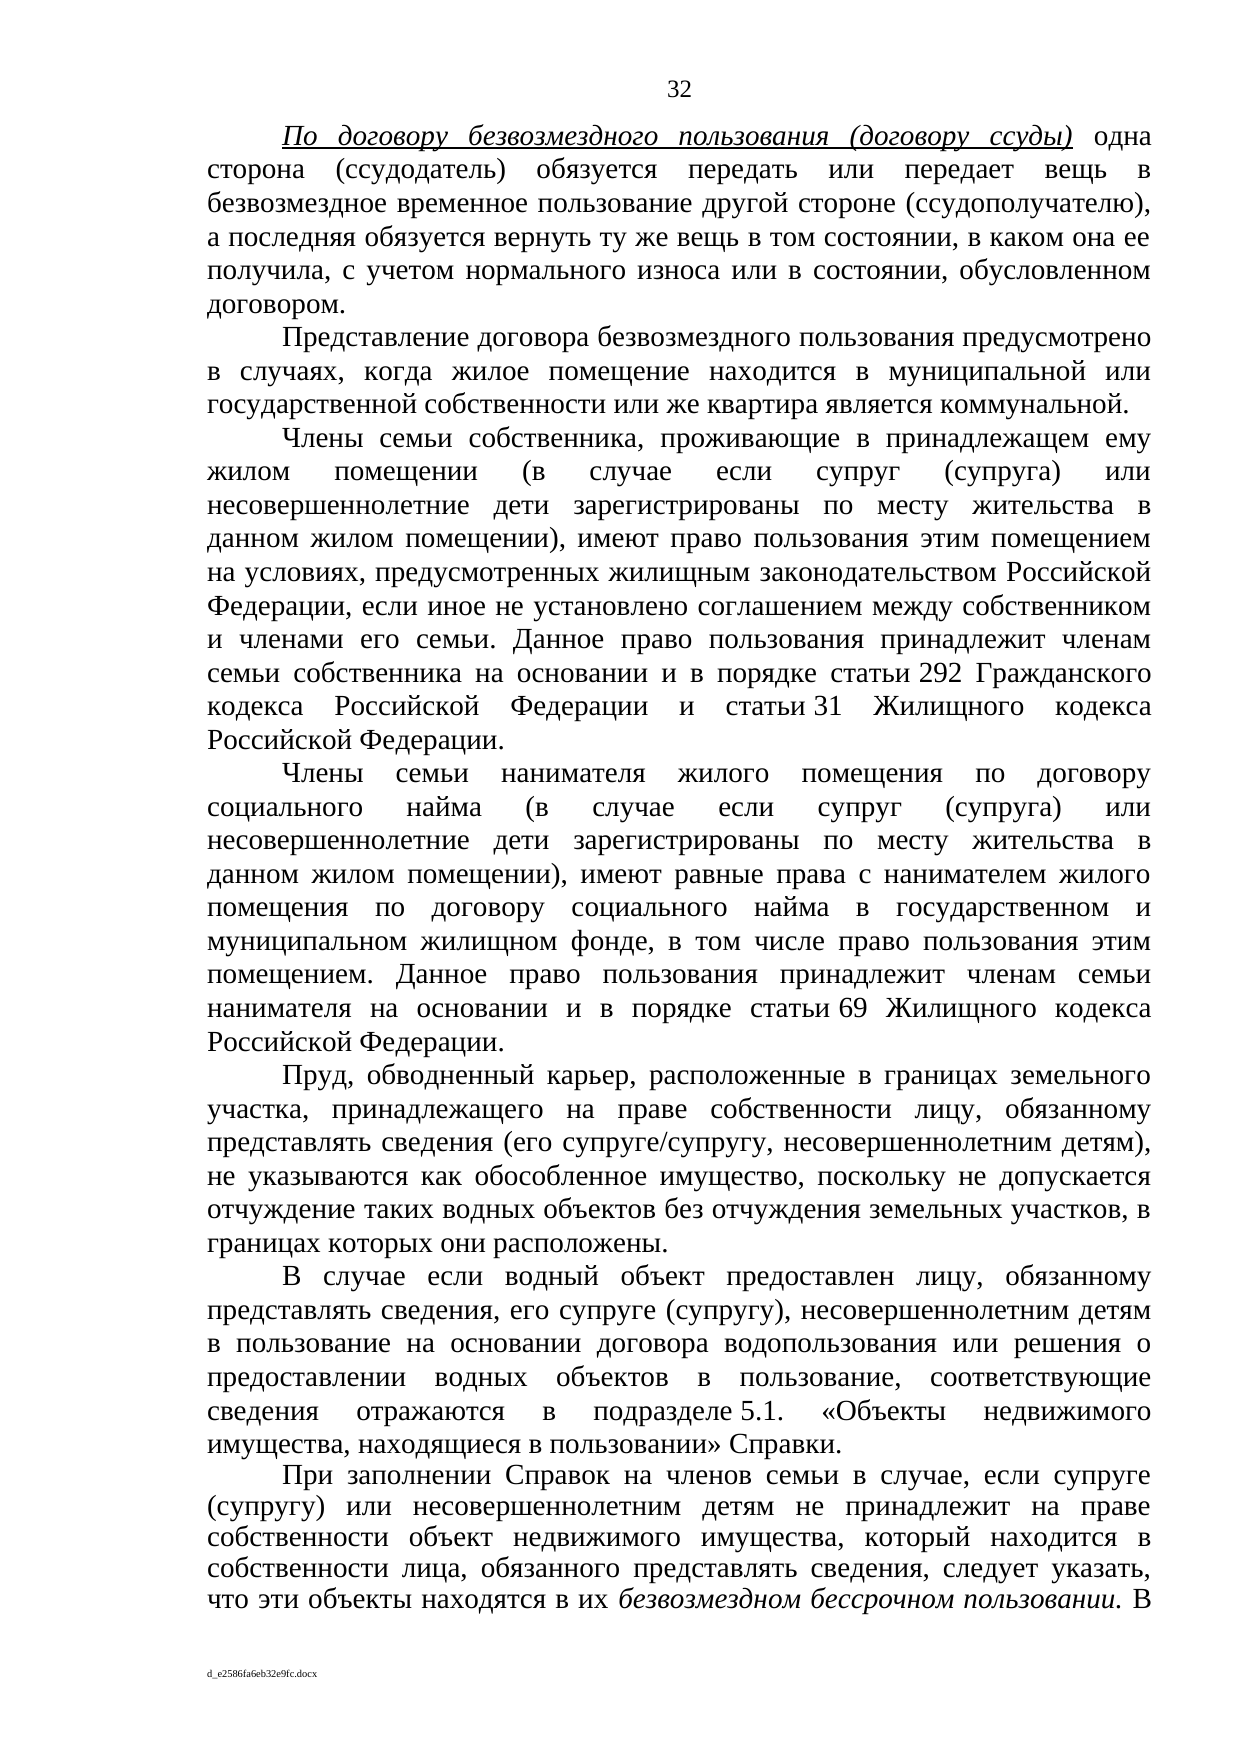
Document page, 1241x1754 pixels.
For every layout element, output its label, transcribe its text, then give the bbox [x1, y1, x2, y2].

text В случае если водный объект предоставлен лицу, обязанному представлять сведения, его супруге (супругу), несовершеннолетним детям в пользование на основании договора водопользования или решения о предоставлении водных объектов в пользование, соответствующие сведения отражаются в подразделе 5.1. «Объекты недвижимого имущества, находящиеся в пользовании» Справки. [207, 1258, 1152, 1460]
text Члены семьи нанимателя жилого помещения по договору социального найма (в случае если супруг (супруга) или несовершеннолетние дети зарегистрированы по месту жительства в данном жилом помещении), имеют равные права с нанимателем жилого помещения по договору социального найма в государственном и муниципальном жилищном фонде, в том числе право пользования этим помещением. Данное право пользования принадлежит членам семьи нанимателя на основании и в порядке статьи 69 Жилищного кодекса Российской Федерации. [207, 755, 1152, 1057]
text Члены семьи собственника, проживающие в принадлежащем ему жилом помещении (в случае если супруг (супруга) или несовершеннолетние дети зарегистрированы по месту жительства в данном жилом помещении), имеют право пользования этим помещением на условиях, предусмотренных жилищным законодательством Российской Федерации, если иное не установлено соглашением между собственником и членами его семьи. Данное право пользования принадлежит членам семьи собственника на основании и в порядке статьи 292 Гражданского кодекса Российской Федерации и статьи 31 Жилищного кодекса Российской Федерации. [207, 420, 1152, 755]
text Представление договора безвозмездного пользования предусмотрено в случаях, когда жилое помещение находится в муниципальной или государственной собственности или же квартира является коммунальной. [207, 319, 1152, 420]
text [207, 1460, 1152, 1615]
text По договору безвозмездного пользования (договору ссуды) одна сторона (ссудодатель) обязуется передать или передает вещь в безвозмездное временное пользование другой стороне (ссудополучателю), а последняя обязуется вернуть ту же вещь в том состоянии, в каком она ее получила, с учетом нормального износа или в состоянии, обусловленном договором. [207, 118, 1152, 319]
text Пруд, обводненный карьер, расположенные в границах земельного участка, принадлежащего на праве собственности лицу, обязанному представлять сведения (его супруге/супругу, несовершеннолетним детям), не указываются как обособленное имущество, поскольку не допускается отчуждение таких водных объектов без отчуждения земельных участков, в границах которых они расположены. [207, 1057, 1152, 1258]
